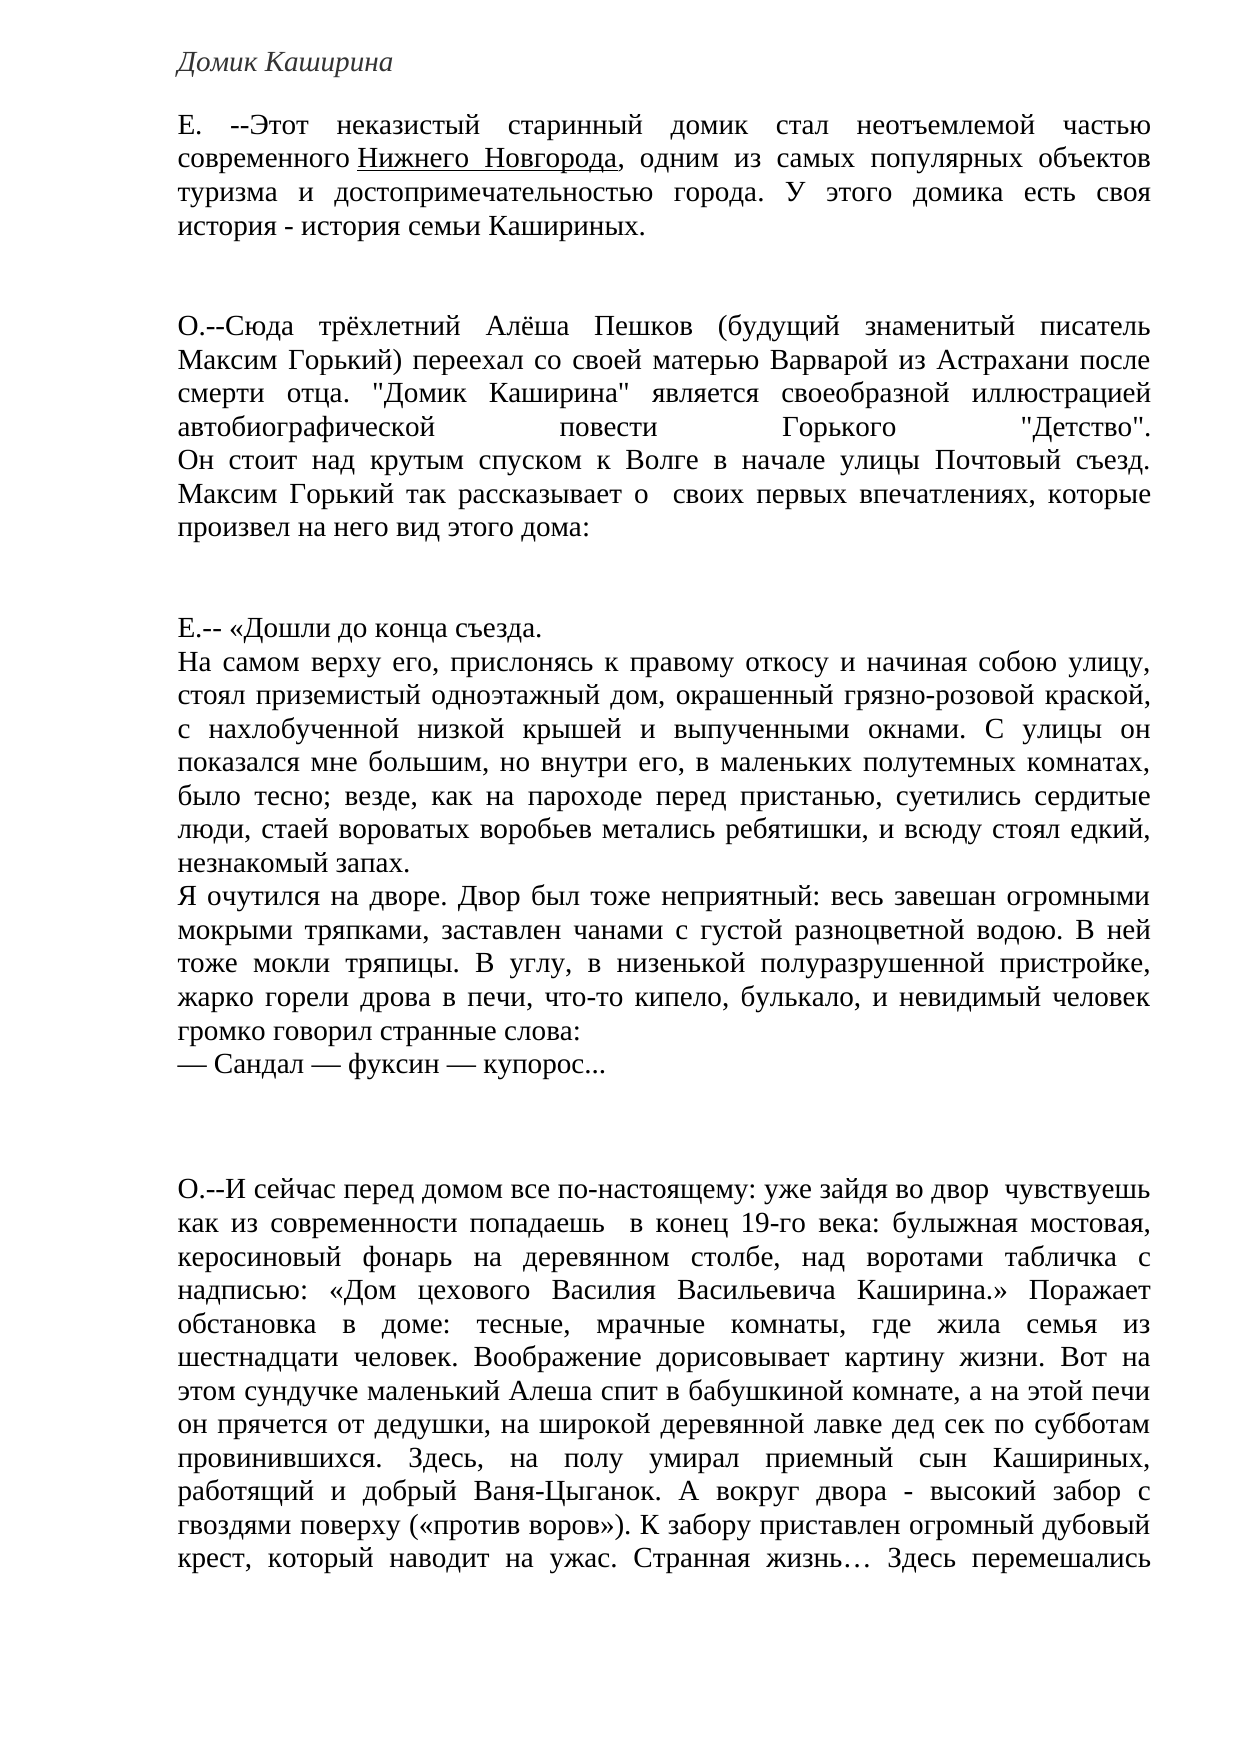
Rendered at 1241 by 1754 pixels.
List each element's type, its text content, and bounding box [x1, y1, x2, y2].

text Е. --Этот неказистый старинный домик стал неотъемлемой частью современного Нижнего Новгорода, одним из самых популярных объектов туризма и достопримечательностью города. У этого домика есть своя история - история семьи Кашириных. [177, 107, 1152, 241]
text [177, 1172, 1152, 1574]
text Е.-- «Дошли до конца съезда. [177, 610, 1152, 644]
text О.--Сюда трёхлетний Алёша Пешков (будущий знаменитый писатель Максим Горький) переехал со своей матерью Варварой из Астрахани после смерти отца. "Домик Каширина" является своеобразной иллюстрацией автобиографической повести Горького "Детство". Он стоит над крутым спуском к Волге в начале улицы Почтовый съезд. Максим Горький так рассказывает о своих первых впечатлениях, которые произвел на него вид этого дома: [177, 442, 1152, 543]
text Я очутился на дворе. Двор был тоже неприятный: весь завешан огромными мокрыми тряпками, заставлен чанами с густой разноцветной водою. В ней тоже мокли тряпицы. В углу, в низенькой полуразрушенной пристройке, жарко горели дрова в печи, что-то кипело, булькало, и невидимый человек громко говорил странные слова: [177, 878, 1152, 1046]
text На самом верху его, прислонясь к правому откосу и начиная собою улицу, стоял приземистый одноэтажный дом, окрашенный грязно-розовой краской, с нахлобученной низкой крышей и выпученными окнами. С улицы он показался мне большим, но внутри его, в маленьких полутемных комнатах, было тесно; везде, как на пароходе перед пристанью, суетились сердитые люди, стаей вороватых воробьев метались ребятишки, и всюду стоял едкий, незнакомый запах. [177, 644, 1152, 878]
text — Сандал — фуксин — купорос... [177, 1046, 1152, 1080]
text Домик Каширина [177, 44, 1152, 78]
